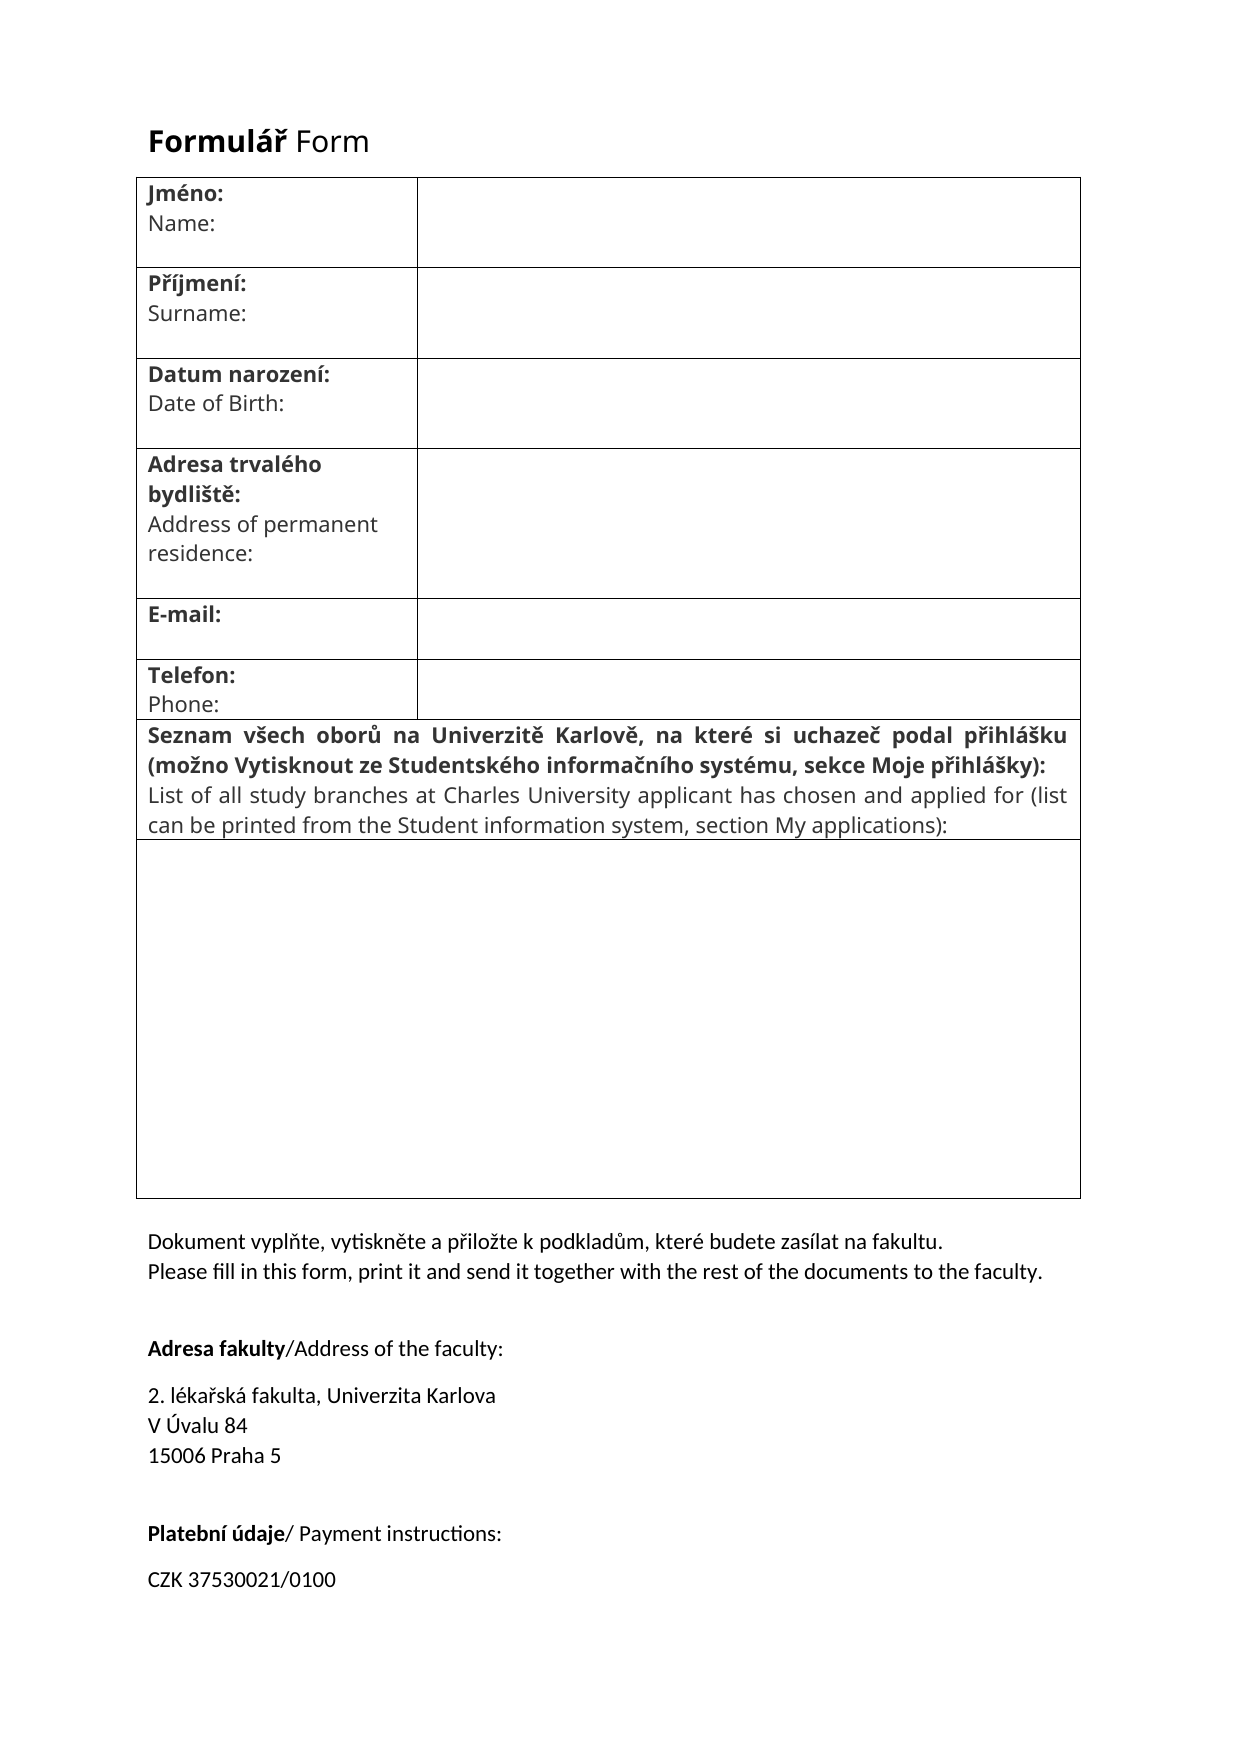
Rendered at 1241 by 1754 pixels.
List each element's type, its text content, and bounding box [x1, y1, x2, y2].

table_cell Datum narození: Date of Birth: [137, 359, 417, 448]
text Dokument vyplňte, vytiskněte a přiložte k podkladům, které budete zasílat na fakultu. [148, 1227, 1093, 1255]
table_cell [418, 268, 1080, 357]
table_header [418, 178, 1080, 267]
table_cell [418, 660, 1080, 719]
table_cell E-mail: [137, 599, 417, 658]
table_header Jméno: Name: [137, 178, 417, 267]
table_cell [418, 359, 1080, 448]
table_cell Telefon: Phone: [137, 660, 417, 719]
table_cell Seznam všech oborů na Univerzitě Karlově, na které si uchazeč podal přihlášku (možno Vytisknout ze Studentského informačního systému, sekce Moje přihlášky): List of all study branches at Charles University applicant has chosen and applied for (list can be printed from the Student information system, section My applications): [137, 720, 1080, 839]
text Adresa fakulty/Address of the faculty: [148, 1334, 1093, 1362]
table_cell [418, 599, 1080, 658]
table_cell [418, 449, 1080, 598]
text Please fill in this form, print it and send it together with the rest of the documents to the faculty. [148, 1257, 1093, 1285]
text 2. lékařská fakulta, Univerzita Karlova [148, 1381, 1093, 1409]
text 15006 Praha 5 [148, 1442, 1093, 1469]
text Formulář Form [148, 120, 1093, 161]
text V Úvalu 84 [148, 1411, 1093, 1439]
table_cell [137, 840, 1080, 1198]
text Platební údaje/ Payment instructions: [148, 1519, 1093, 1547]
table_cell Adresa trvalého bydliště: Address of permanent residence: [137, 449, 417, 598]
text CZK 37530021/0100 [148, 1566, 1093, 1593]
table_cell Příjmení: Surname: [137, 268, 417, 357]
